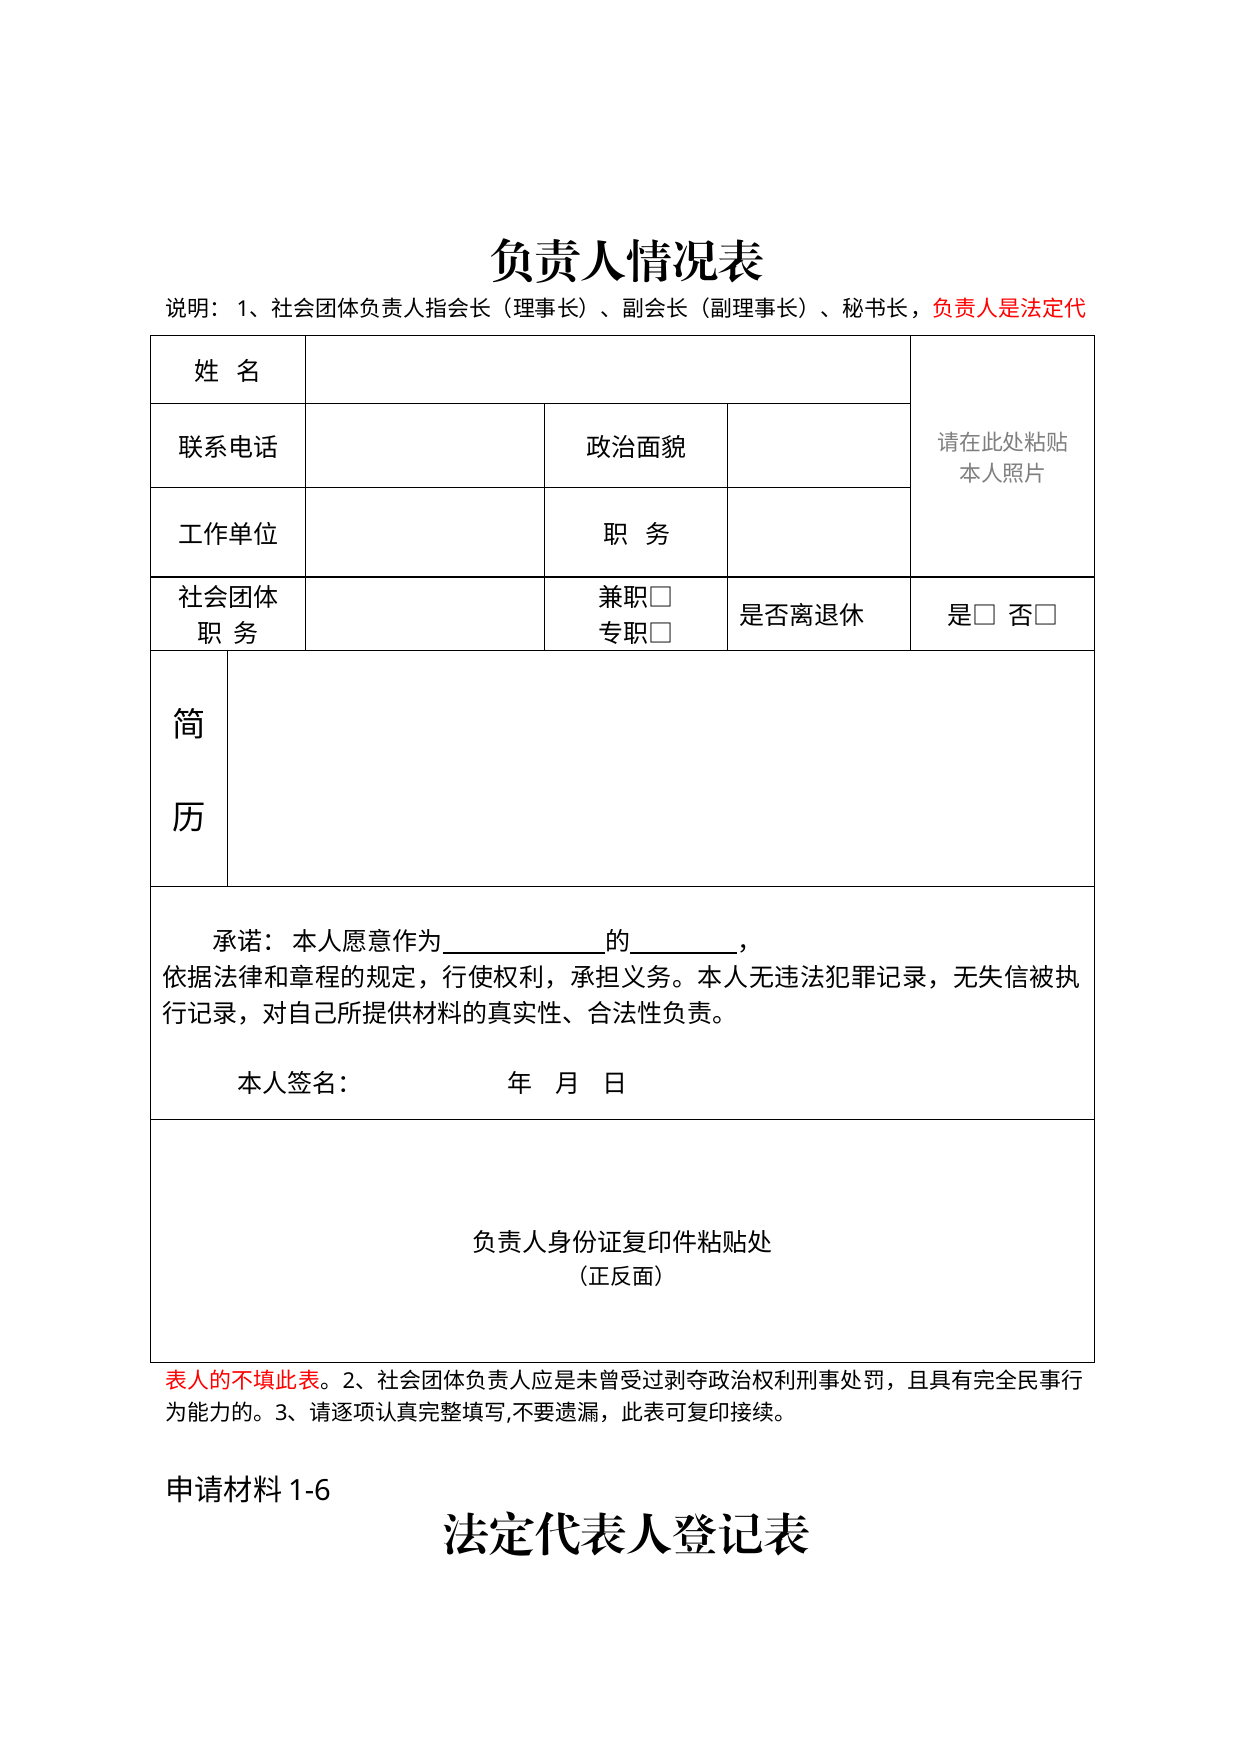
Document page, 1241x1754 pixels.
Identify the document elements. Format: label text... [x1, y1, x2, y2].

text 申请材料1-6 [165, 1466, 1087, 1508]
text 负责人情况表 [165, 236, 1087, 291]
table_cell 职 务 [545, 488, 727, 576]
table_header [306, 336, 910, 403]
table_cell [306, 404, 544, 487]
table_cell [728, 488, 910, 576]
text 说明： 1、社会团体负责人指会长（理事长）、副会长（副理事长）、秘书长，负责人是法定代表人的不填此表。2、社会团体负责人应是未曾受过剥夺政治权利刑事处罚，且具有完全民事行为能力的。3、请逐项认真完整填写,不要遗漏，此表可复印接续。 [165, 291, 1087, 335]
table_cell 是□ 否□ [911, 578, 1094, 650]
table_cell [306, 578, 544, 650]
table_cell [228, 651, 1094, 886]
table_cell [728, 404, 910, 487]
table_header 姓 名 [151, 336, 305, 403]
table_cell 简 历 [151, 651, 227, 886]
table_cell 社会团体 职 务 [151, 578, 305, 650]
table_cell 是否离退休 [728, 578, 910, 650]
table_cell 承诺： 本人愿意作为 的 ， 依据法律和章程的规定，行使权利，承担义务。本人无违法犯罪记录，无失信被执行记录，对自己所提供材料的真实性、合法性负责。 本人签名： 年 月 日 [151, 887, 1094, 1119]
table_cell 工作单位 [151, 488, 305, 576]
table_cell [306, 488, 544, 576]
table_header 请在此处粘贴 本人照片 [911, 336, 1094, 576]
text 法定代表人登记表 [165, 1508, 1087, 1563]
table_cell 兼职□ 专职□ [545, 578, 727, 650]
text 说明： 1、社会团体负责人指会长（理事长）、副会长（副理事长）、秘书长，负责人是法定代表人的不填此表。2、社会团体负责人应是未曾受过剥夺政治权利刑事处罚，且具有完全民事行为能力的。3、请逐项认真完整填写,不要遗漏，此表可复印接续。 [165, 1363, 1087, 1426]
table_cell 联系电话 [151, 404, 305, 487]
table_cell 负责人身份证复印件粘贴处 （正反面） [151, 1120, 1094, 1362]
table_cell 政治面貌 [545, 404, 727, 487]
